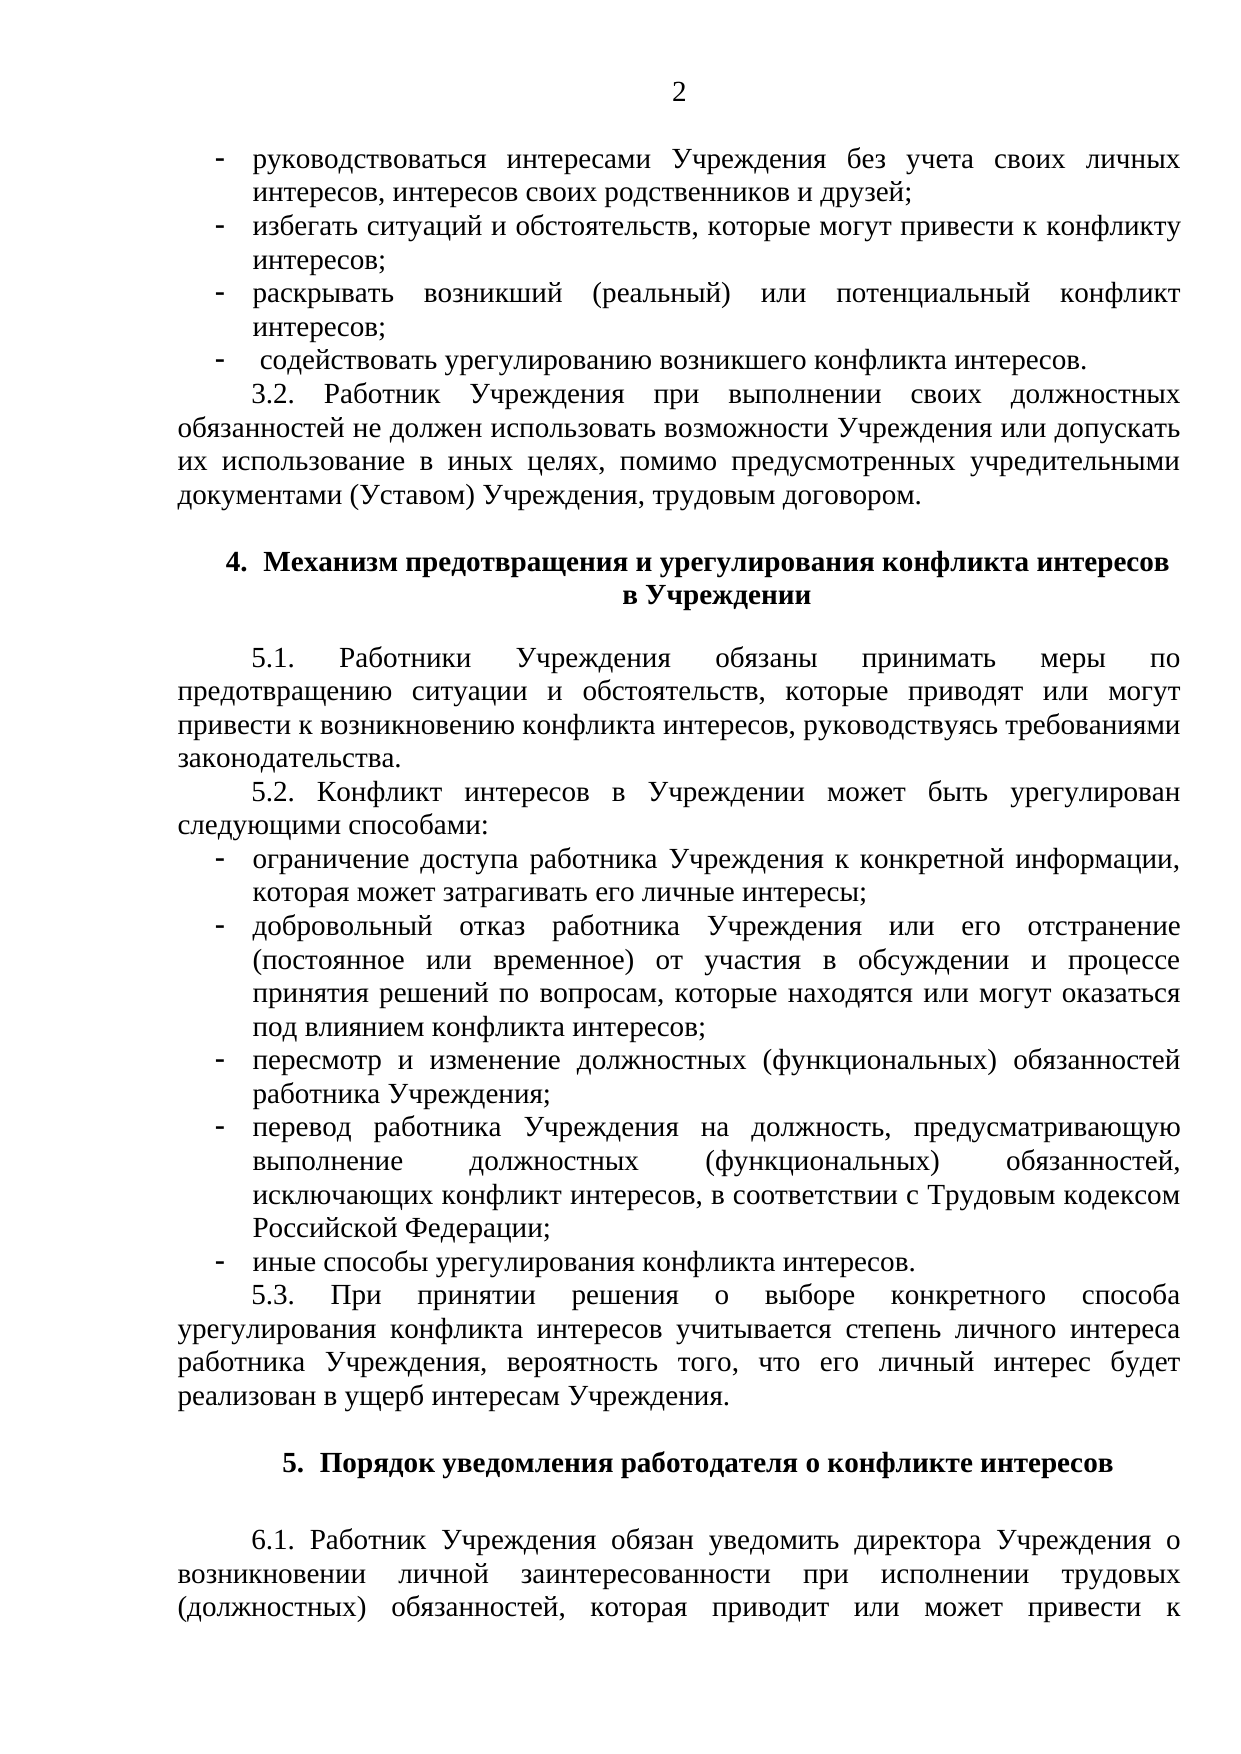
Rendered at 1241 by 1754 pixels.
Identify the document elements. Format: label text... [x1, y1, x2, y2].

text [177, 1522, 1181, 1623]
list избегать ситуаций и обстоятельств, которые могут привести к конфликту интересов; [215, 208, 1181, 275]
list перевод работника Учреждения на должность, предусматривающую выполнение должностных (функциональных) обязанностей, исключающих конфликт интересов, в соответствии с Трудовым кодексом Российской Федерации; [215, 1109, 1181, 1244]
list пересмотр и изменение должностных (функциональных) обязанностей работника Учреждения; [215, 1042, 1181, 1109]
list Механизм предотвращения и урегулирования конфликта интересов в Учреждении [215, 544, 1181, 611]
list ограничение доступа работника Учреждения к конкретной информации, которая может затрагивать его личные интересы; [215, 841, 1181, 908]
list руководствоваться интересами Учреждения без учета своих личных интересов, интересов своих родственников и друзей; [215, 141, 1181, 208]
text 5.1. Работники Учреждения обязаны принимать меры по предотвращению ситуации и обстоятельств, которые приводят или могут привести к возникновению конфликта интересов, руководствуясь требованиями законодательства. [177, 640, 1181, 774]
list содействовать урегулированию возникшего конфликта интересов. [215, 342, 1181, 376]
text 3.2. Работник Учреждения при выполнении своих должностных обязанностей не должен использовать возможности Учреждения или допускать их использование в иных целях, помимо предусмотренных учредительными документами (Уставом) Учреждения, трудовым договором. [177, 376, 1181, 510]
list раскрывать возникший (реальный) или потенциальный конфликт интересов; [215, 275, 1181, 342]
list Порядок уведомления работодателя о конфликте интересов [215, 1445, 1181, 1479]
text 5.3. При принятии решения о выборе конкретного способа урегулирования конфликта интересов учитывается степень личного интереса работника Учреждения, вероятность того, что его личный интерес будет реализован в ущерб интересам Учреждения. [177, 1277, 1181, 1412]
text 5.2. Конфликт интересов в Учреждении может быть урегулирован следующими способами: [177, 774, 1181, 841]
list добровольный отказ работника Учреждения или его отстранение (постоянное или временное) от участия в обсуждении и процессе принятия решений по вопросам, которые находятся или могут оказаться под влиянием конфликта интересов; [215, 908, 1181, 1042]
list иные способы урегулирования конфликта интересов. [215, 1244, 1181, 1277]
